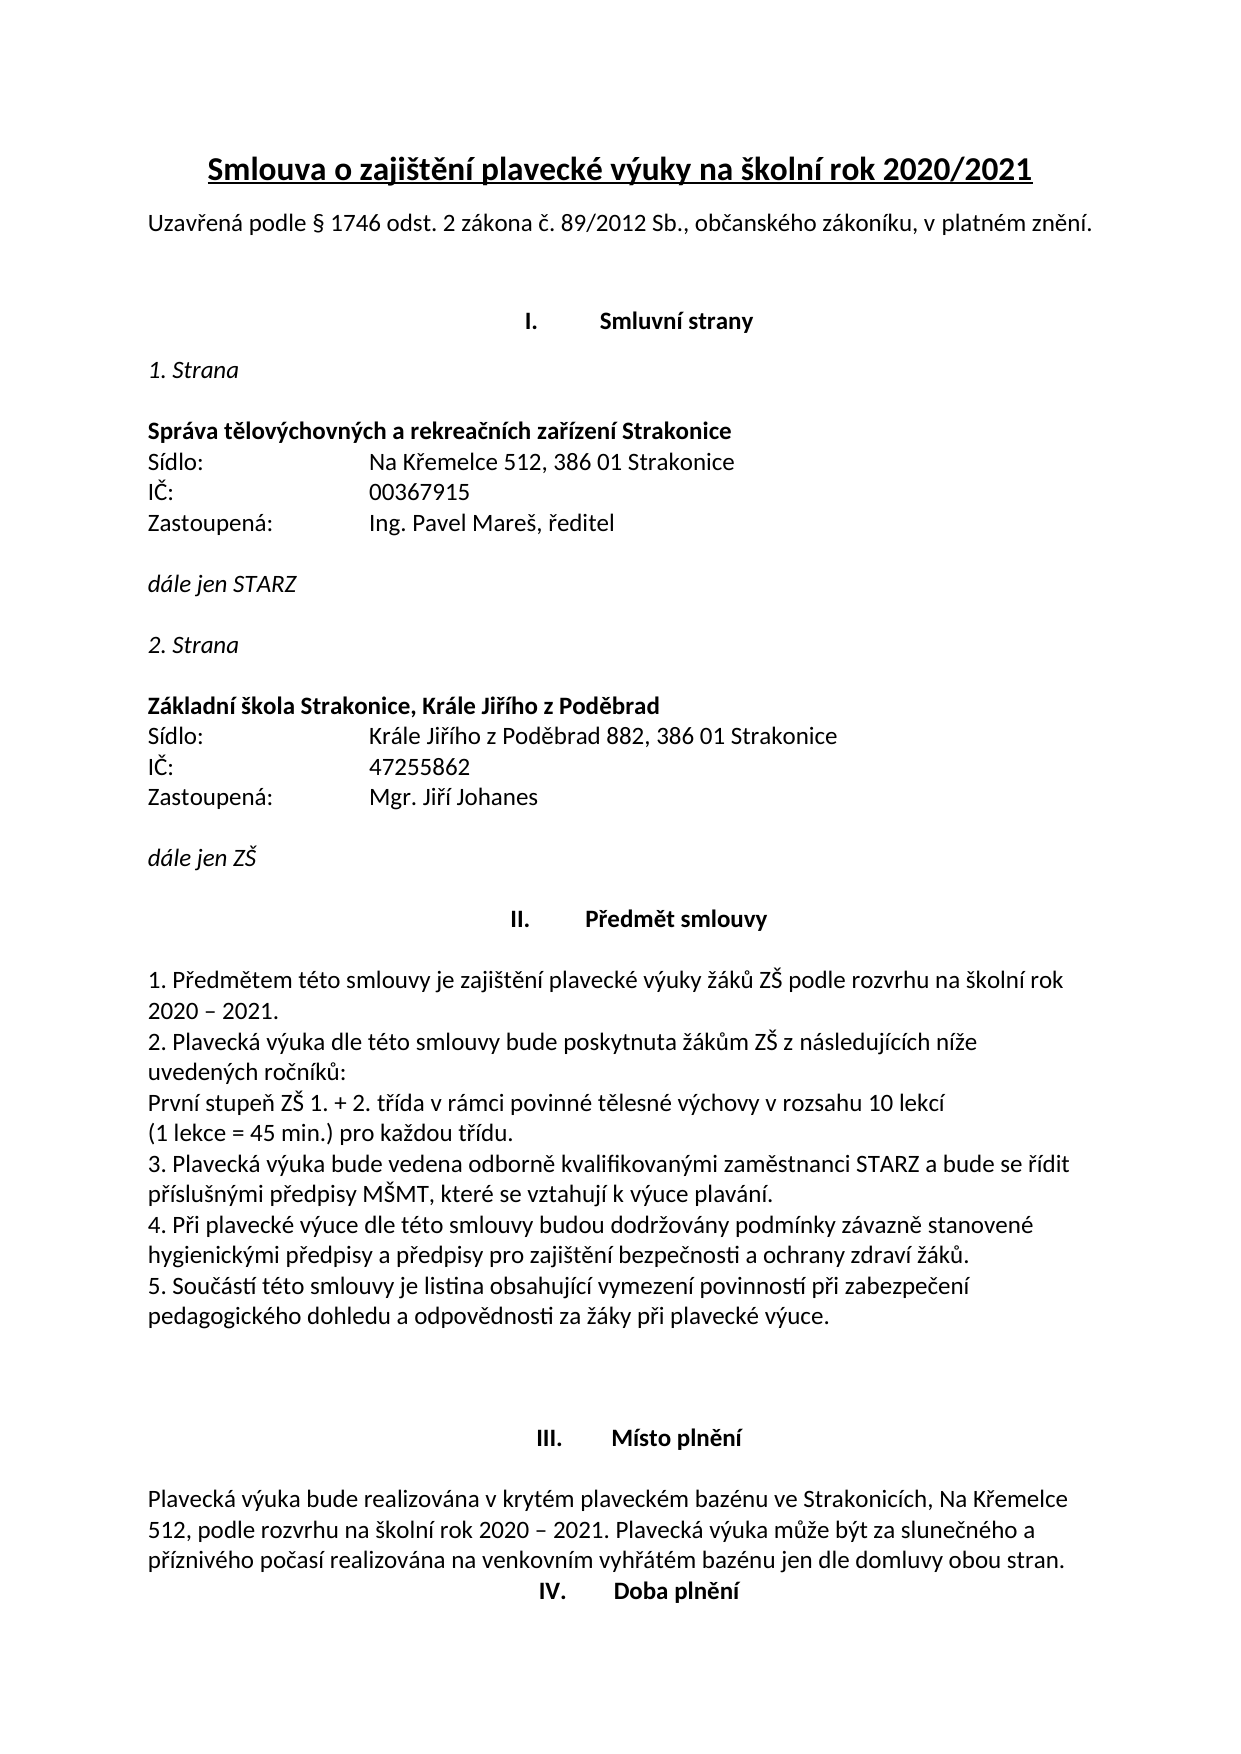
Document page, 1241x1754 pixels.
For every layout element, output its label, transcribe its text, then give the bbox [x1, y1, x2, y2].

text 1. Předmětem této smlouvy je zajištění plavecké výuky žáků ZŠ podle rozvrhu na školní rok 2020 – 2021. [148, 965, 1093, 1026]
list Doba plnění [185, 1575, 1093, 1606]
text Uzavřená podle § 1746 odst. 2 zákona č. 89/2012 Sb., občanského zákoníku, v platném znění. [148, 207, 1093, 238]
list Místo plnění [185, 1422, 1093, 1453]
text Sídlo: Krále Jiřího z Poděbrad 882, 386 01 Strakonice [148, 721, 1093, 751]
text První stupeň ZŠ 1. + 2. třída v rámci povinné tělesné výchovy v rozsahu 10 lekcí [148, 1087, 1093, 1117]
text 2. Strana [148, 629, 1093, 659]
text dále jen ZŠ [148, 843, 1093, 873]
text Plavecká výuka bude realizována v krytém plaveckém bazénu ve Strakonicích, Na Křemelce 512, podle rozvrhu na školní rok 2020 – 2021. Plavecká výuka může být za slunečného a příznivého počasí realizována na venkovním vyhřátém bazénu jen dle domluvy obou stran. [148, 1483, 1093, 1575]
text Sídlo: Na Křemelce 512, 386 01 Strakonice [148, 446, 1093, 476]
text Zastoupená: Mgr. Jiří Johanes [148, 782, 1093, 812]
list Smluvní strany [185, 305, 1093, 336]
text Základní škola Strakonice, Krále Jiřího z Poděbrad [148, 690, 1093, 721]
text (1 lekce = 45 min.) pro každou třídu. [148, 1117, 1093, 1148]
text 3. Plavecká výuka bude vedena odborně kvalifikovanými zaměstnanci STARZ a bude se řídit příslušnými předpisy MŠMT, které se vztahují k výuce plavání. [148, 1148, 1093, 1209]
text 4. Při plavecké výuce dle této smlouvy budou dodržovány podmínky závazně stanovené hygienickými předpisy a předpisy pro zajištění bezpečnosti a ochrany zdraví žáků. [148, 1209, 1093, 1270]
text 2. Plavecká výuka dle této smlouvy bude poskytnuta žákům ZŠ z následujících níže uvedených ročníků: [148, 1026, 1093, 1087]
text dále jen STARZ [148, 568, 1093, 598]
text IČ: 00367915 [148, 476, 1093, 507]
text IČ: 47255862 [148, 751, 1093, 782]
text Správa tělovýchovných a rekreačních zařízení Strakonice [148, 415, 1093, 446]
text Zastoupená: Ing. Pavel Mareš, ředitel [148, 507, 1093, 537]
text 1. Strana [148, 354, 1093, 385]
text Smlouva o zajištění plavecké výuky na školní rok 2020/2021 [148, 148, 1093, 188]
list Předmět smlouvy [185, 904, 1093, 934]
text 5. Součástí této smlouvy je listina obsahující vymezení povinností při zabezpečení pedagogického dohledu a odpovědnosti za žáky při plavecké výuce. [148, 1270, 1093, 1331]
